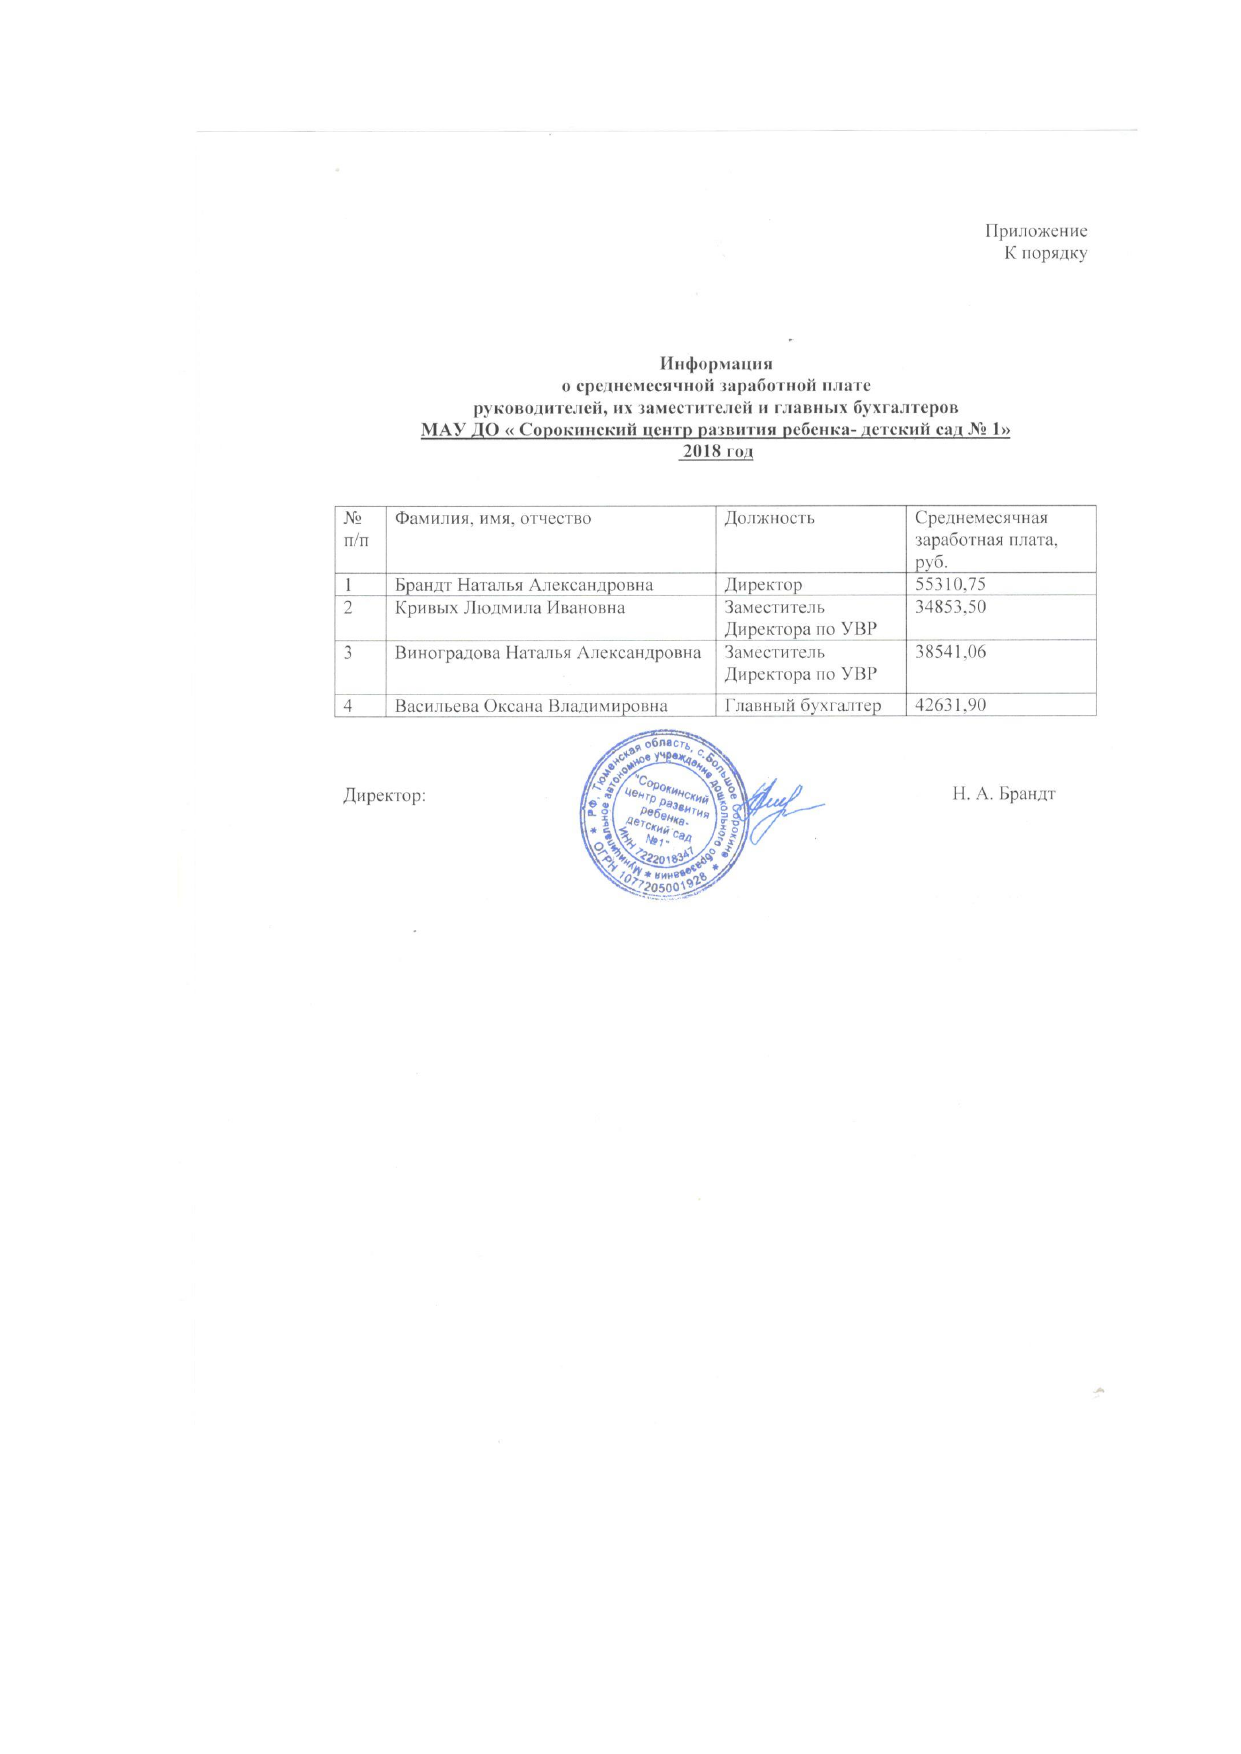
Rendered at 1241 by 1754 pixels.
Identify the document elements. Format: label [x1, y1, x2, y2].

picture [177, 118, 1152, 1458]
